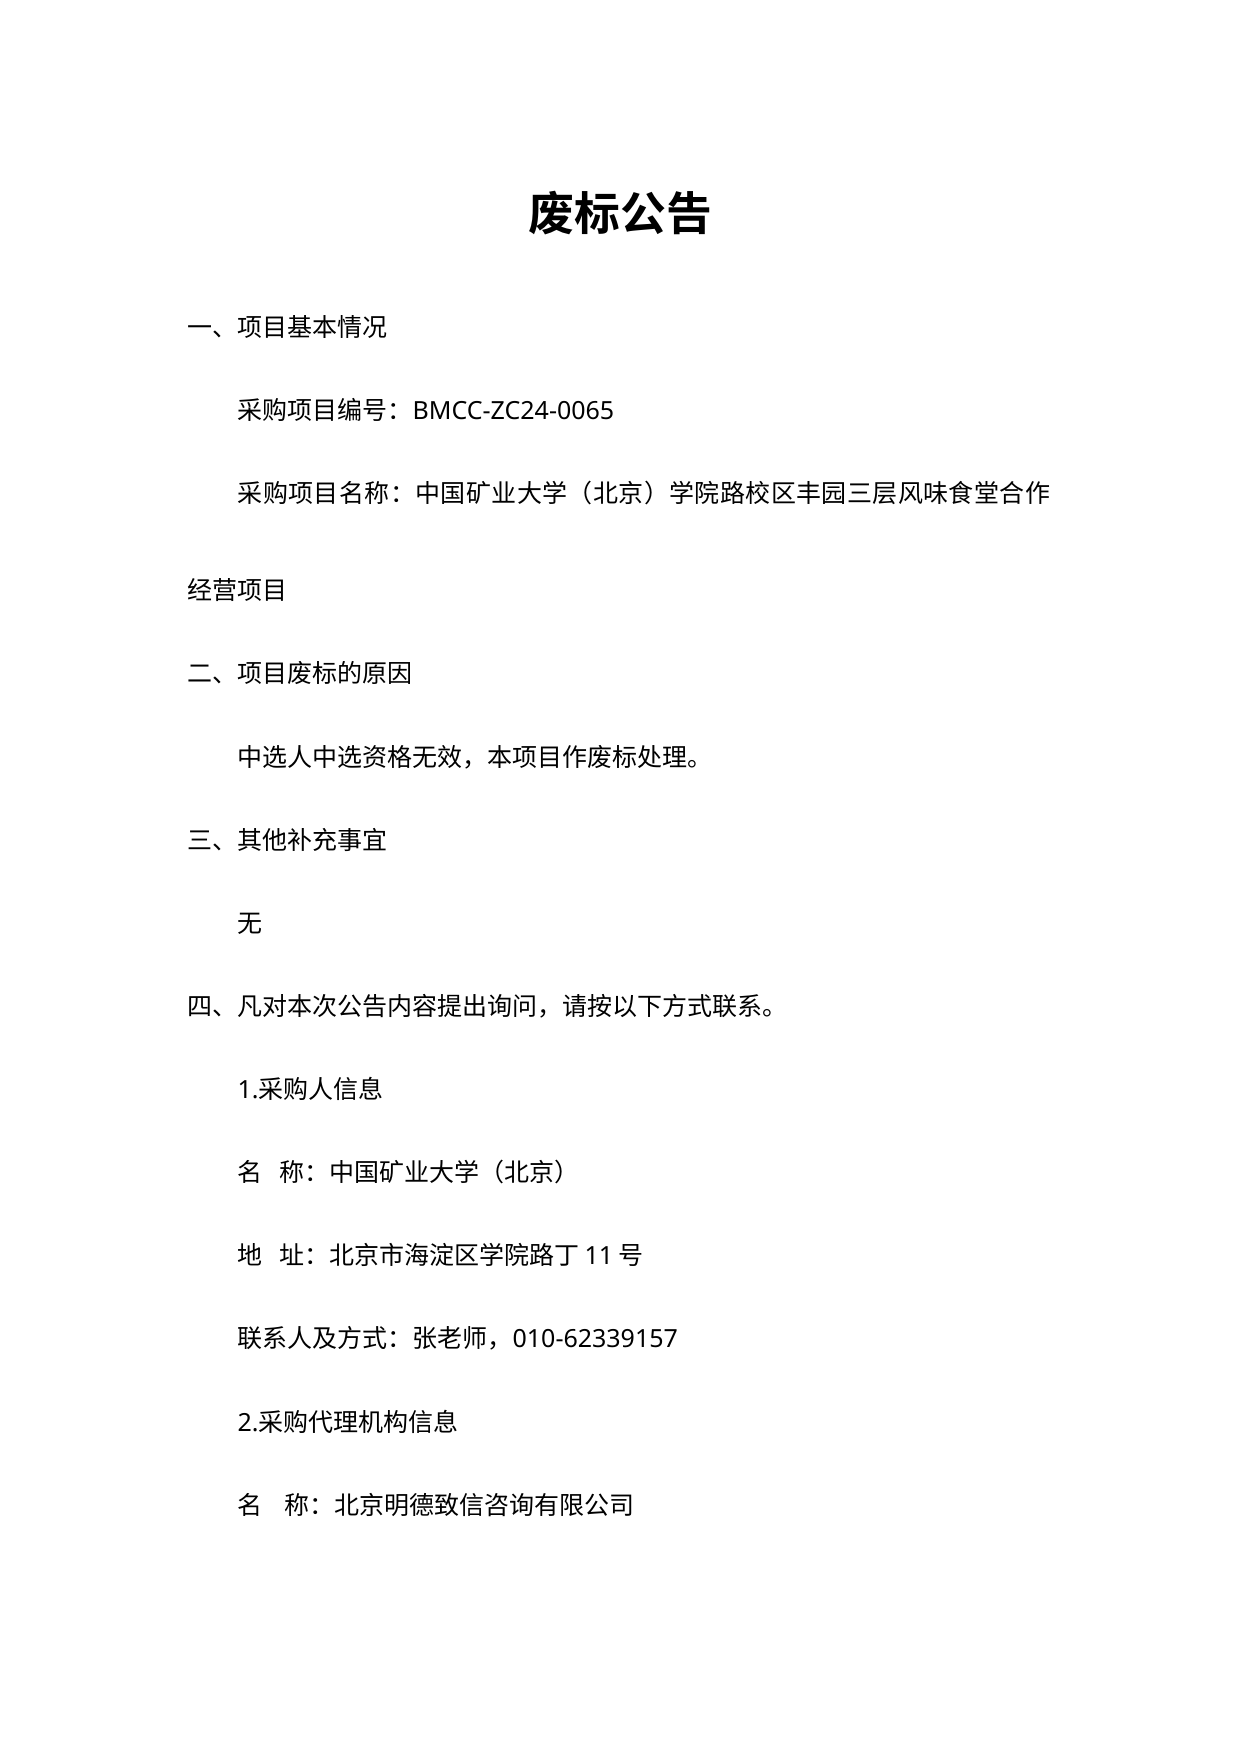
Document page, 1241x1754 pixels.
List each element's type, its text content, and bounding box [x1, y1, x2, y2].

text 名 称：中国矿业大学（北京） [187, 1138, 1053, 1203]
subtitle 废标公告 [187, 162, 1053, 259]
text 名 称：北京明德致信咨询有限公司 [187, 1471, 1053, 1536]
text 一、项目基本情况 [187, 293, 1053, 358]
text 采购项目名称：中国矿业大学（北京）学院路校区丰园三层风味食堂合作经营项目 [187, 459, 1053, 621]
text 采购项目编号：BMCC-ZC24-0065 [187, 376, 1053, 441]
text 四、凡对本次公告内容提出询问，请按以下方式联系。 [187, 972, 1053, 1037]
text 1.采购人信息 [187, 1055, 1053, 1120]
text 中选人中选资格无效，本项目作废标处理。 [187, 723, 1053, 788]
text 联系人及方式：张老师，010-62339157 [187, 1304, 1053, 1369]
text 无 [187, 889, 1053, 954]
text 三、其他补充事宜 [187, 806, 1053, 871]
text 地 址：北京市海淀区学院路丁11号 [187, 1221, 1053, 1286]
text 2.采购代理机构信息 [187, 1388, 1053, 1453]
text 二、项目废标的原因 [187, 639, 1053, 704]
